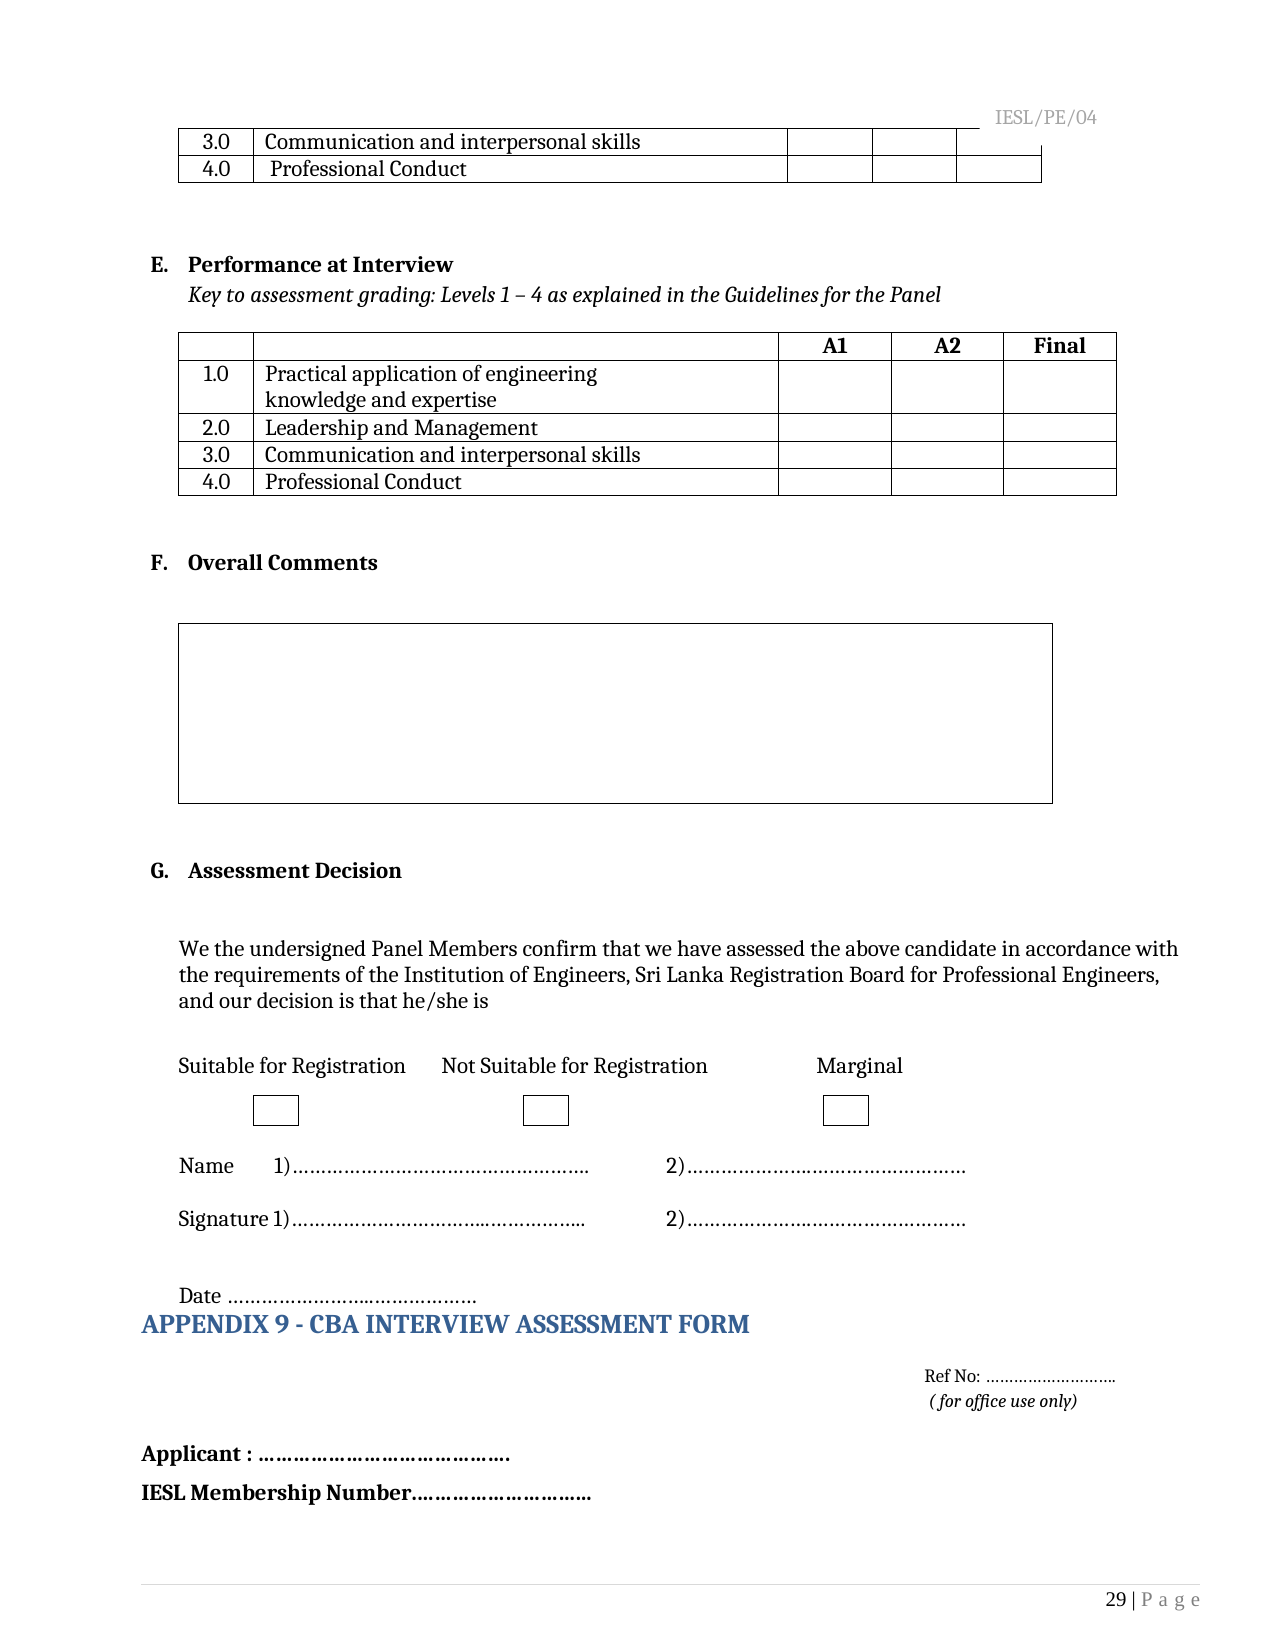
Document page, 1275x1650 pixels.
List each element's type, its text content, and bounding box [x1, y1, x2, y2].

text Date ……………………..……………… [178, 1283, 1200, 1309]
table_cell 2.0 [179, 414, 253, 441]
table_cell [892, 469, 1003, 495]
table_cell 4.0 [179, 156, 253, 182]
table_cell [779, 442, 891, 468]
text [188, 282, 1200, 308]
table_cell Communication and interpersonal skills [254, 129, 787, 155]
table_cell 3.0 [179, 129, 253, 155]
table_cell [779, 469, 891, 495]
table_cell [892, 361, 1003, 413]
list Overall Comments [150, 550, 1200, 577]
table_cell [788, 156, 872, 182]
text ( for office use only) [816, 1390, 1116, 1412]
table_cell Communication and interpersonal skills [254, 442, 778, 468]
text Signature 1)……………………………..…………….. 2)………………….……………………… [178, 1206, 1200, 1232]
table_header [179, 624, 1052, 803]
table_cell [779, 361, 891, 413]
table_cell [957, 129, 1041, 155]
text Suitable for Registration Not Suitable for Registration Marginal [178, 1053, 1200, 1079]
table_header [179, 333, 253, 359]
table_cell Professional Conduct [254, 469, 778, 495]
table_cell [779, 414, 891, 441]
table_cell 4.0 [179, 469, 253, 495]
table_cell [1004, 469, 1116, 495]
list Performance at Interview [150, 251, 1200, 278]
table_cell Practical application of engineering knowledge and expertise [254, 361, 778, 413]
text Name 1)……………………………………………. 2)………………….……………………… [178, 1153, 1200, 1179]
table_cell [873, 129, 956, 155]
table_cell Professional Conduct [254, 156, 787, 182]
table_cell [1004, 442, 1116, 468]
table_cell 1.0 [179, 361, 253, 413]
list Assessment Decision [150, 858, 1200, 884]
table_header A1 [779, 333, 891, 359]
table_cell 3.0 [179, 442, 253, 468]
table_header [254, 333, 778, 359]
table_header A2 [892, 333, 1003, 359]
table_cell [1004, 361, 1116, 413]
text APPENDIX 9 - CBA INTERVIEW ASSESSMENT FORM [141, 1309, 1200, 1341]
table_cell [788, 129, 872, 155]
table_cell [1004, 414, 1116, 441]
text Ref No: ………………………. [216, 1366, 1116, 1387]
text Applicant : ……………………………………. IESL Membership Number.………………………... [141, 1441, 1200, 1506]
table_cell [873, 156, 956, 182]
table_cell Leadership and Management [254, 414, 778, 441]
table_cell [892, 414, 1003, 441]
table_cell [892, 442, 1003, 468]
table_cell [957, 156, 1041, 182]
text We the undersigned Panel Members confirm that we have assessed the above candidate in accordance with the requirements of the Institution of Engineers, Sri Lanka Registration Board for Professional Engineers, and our decision is that he/she is [178, 935, 1182, 1014]
table_header Final [1004, 333, 1116, 359]
